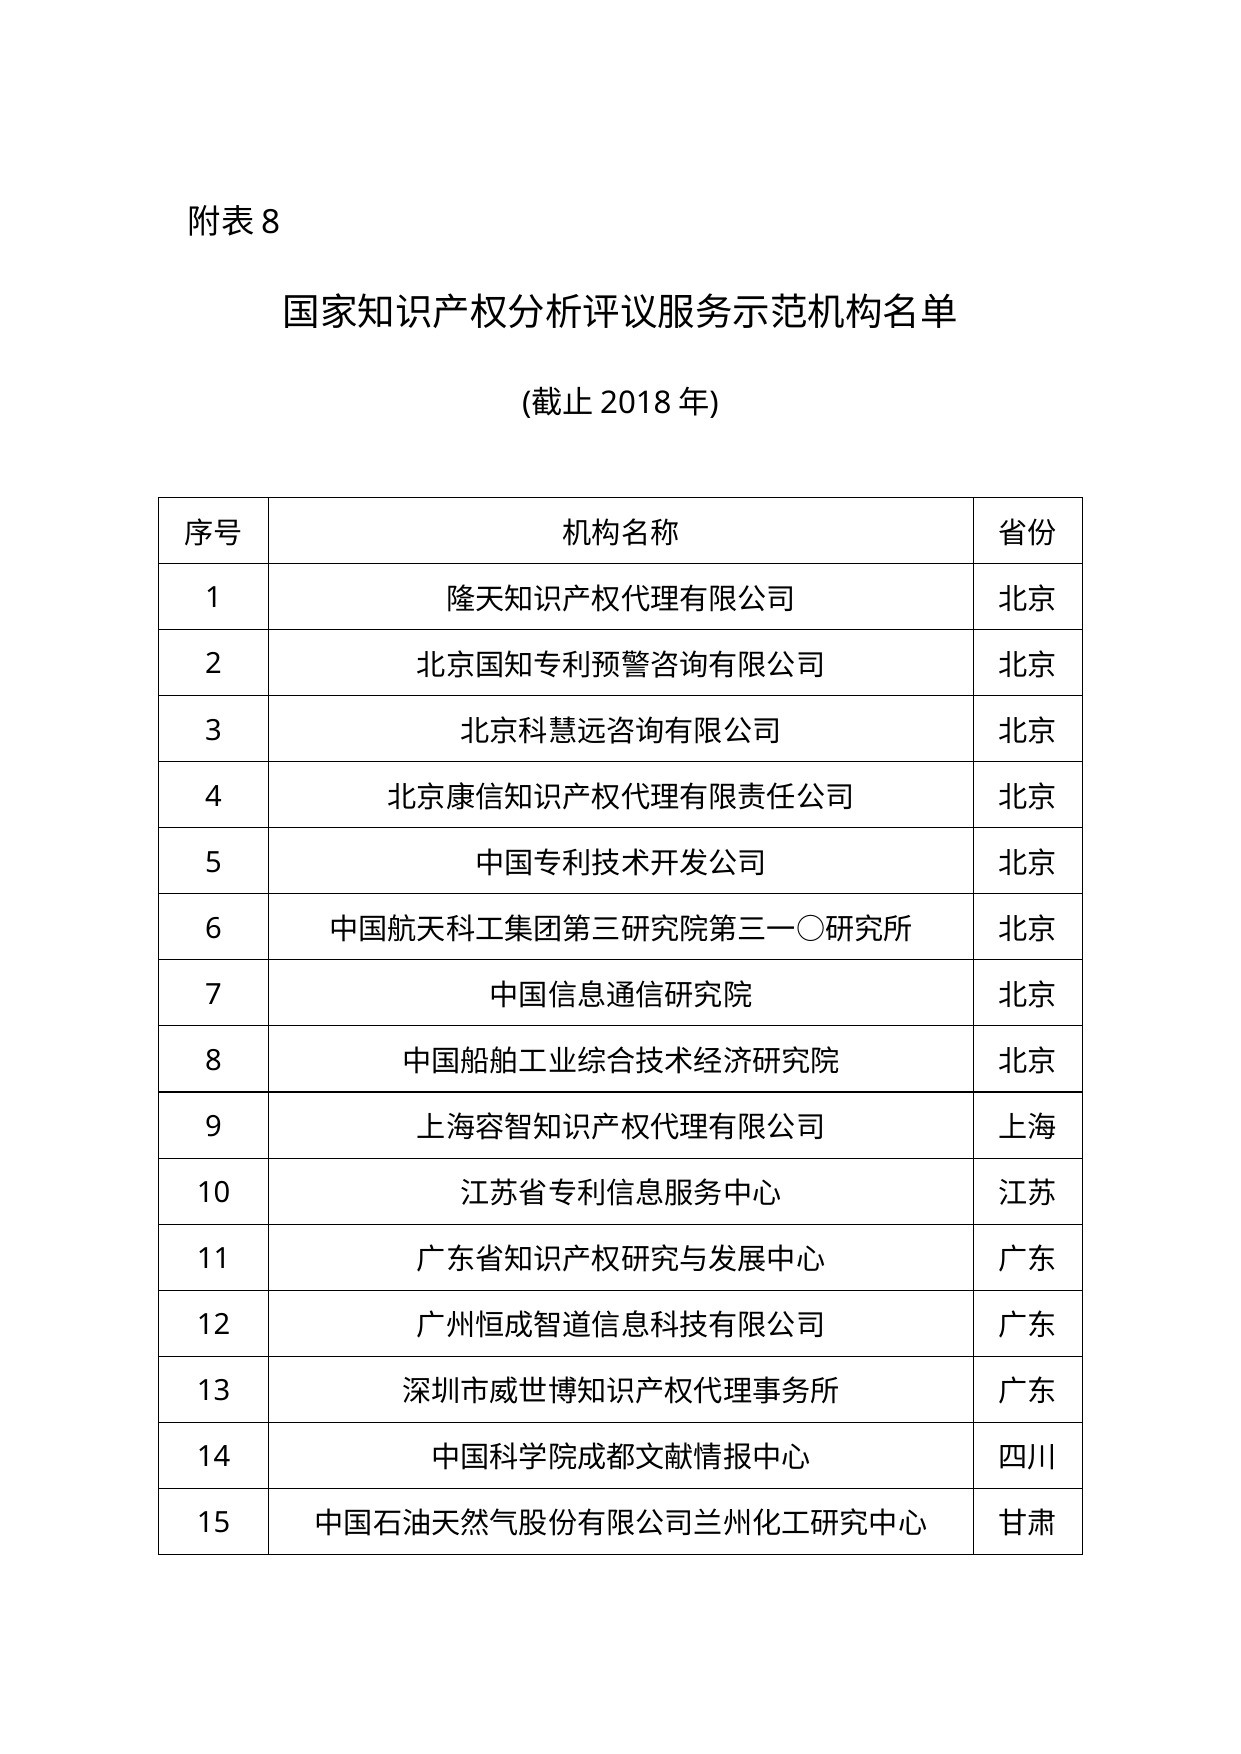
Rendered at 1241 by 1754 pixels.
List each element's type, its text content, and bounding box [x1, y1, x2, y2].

table_cell 广东 [974, 1357, 1082, 1422]
text 附表8 [187, 187, 1053, 252]
table_cell 11 [159, 1225, 268, 1289]
table_cell 上海 [974, 1093, 1082, 1157]
table_cell 中国信息通信研究院 [269, 960, 973, 1025]
table_cell 14 [159, 1423, 268, 1488]
table_cell 广东 [974, 1225, 1082, 1289]
table_cell 1 [159, 564, 268, 629]
table_cell 北京 [974, 894, 1082, 959]
text 国家知识产权分析评议服务示范机构名单 [187, 277, 1053, 342]
table_cell 广东省知识产权研究与发展中心 [269, 1225, 973, 1289]
table_cell 北京国知专利预警咨询有限公司 [269, 630, 973, 695]
table_cell 隆天知识产权代理有限公司 [269, 564, 973, 629]
table_cell 北京 [974, 828, 1082, 893]
table_cell 4 [159, 762, 268, 827]
table_cell 13 [159, 1357, 268, 1422]
table_cell 甘肃 [974, 1489, 1082, 1554]
table_cell 北京 [974, 1026, 1082, 1091]
table_cell 北京 [974, 960, 1082, 1025]
table_cell 四川 [974, 1423, 1082, 1488]
table_cell 广州恒成智道信息科技有限公司 [269, 1291, 973, 1356]
text (截止2018年) [187, 367, 1053, 432]
table_cell 北京科慧远咨询有限公司 [269, 696, 973, 761]
table_cell 广东 [974, 1291, 1082, 1356]
table_cell 深圳市威世博知识产权代理事务所 [269, 1357, 973, 1422]
table_cell 2 [159, 630, 268, 695]
table_cell 15 [159, 1489, 268, 1554]
table_cell 6 [159, 894, 268, 959]
table_cell 8 [159, 1026, 268, 1091]
table_cell 中国船舶工业综合技术经济研究院 [269, 1026, 973, 1091]
table_cell 北京 [974, 564, 1082, 629]
table_cell 10 [159, 1159, 268, 1223]
table_cell 上海容智知识产权代理有限公司 [269, 1093, 973, 1157]
table_cell 江苏 [974, 1159, 1082, 1223]
table_header 序号 [159, 498, 268, 563]
table_cell 中国石油天然气股份有限公司兰州化工研究中心 [269, 1489, 973, 1554]
table_cell 北京康信知识产权代理有限责任公司 [269, 762, 973, 827]
table_cell 北京 [974, 762, 1082, 827]
table_cell 中国航天科工集团第三研究院第三一○研究所 [269, 894, 973, 959]
table_cell 9 [159, 1093, 268, 1157]
table_cell 北京 [974, 696, 1082, 761]
table_cell 中国专利技术开发公司 [269, 828, 973, 893]
table_header 省份 [974, 498, 1082, 563]
table_cell 中国科学院成都文献情报中心 [269, 1423, 973, 1488]
table_cell 5 [159, 828, 268, 893]
table_cell 12 [159, 1291, 268, 1356]
table_header 机构名称 [269, 498, 973, 563]
table_cell 7 [159, 960, 268, 1025]
table_cell 3 [159, 696, 268, 761]
table_cell 北京 [974, 630, 1082, 695]
table_cell 江苏省专利信息服务中心 [269, 1159, 973, 1223]
